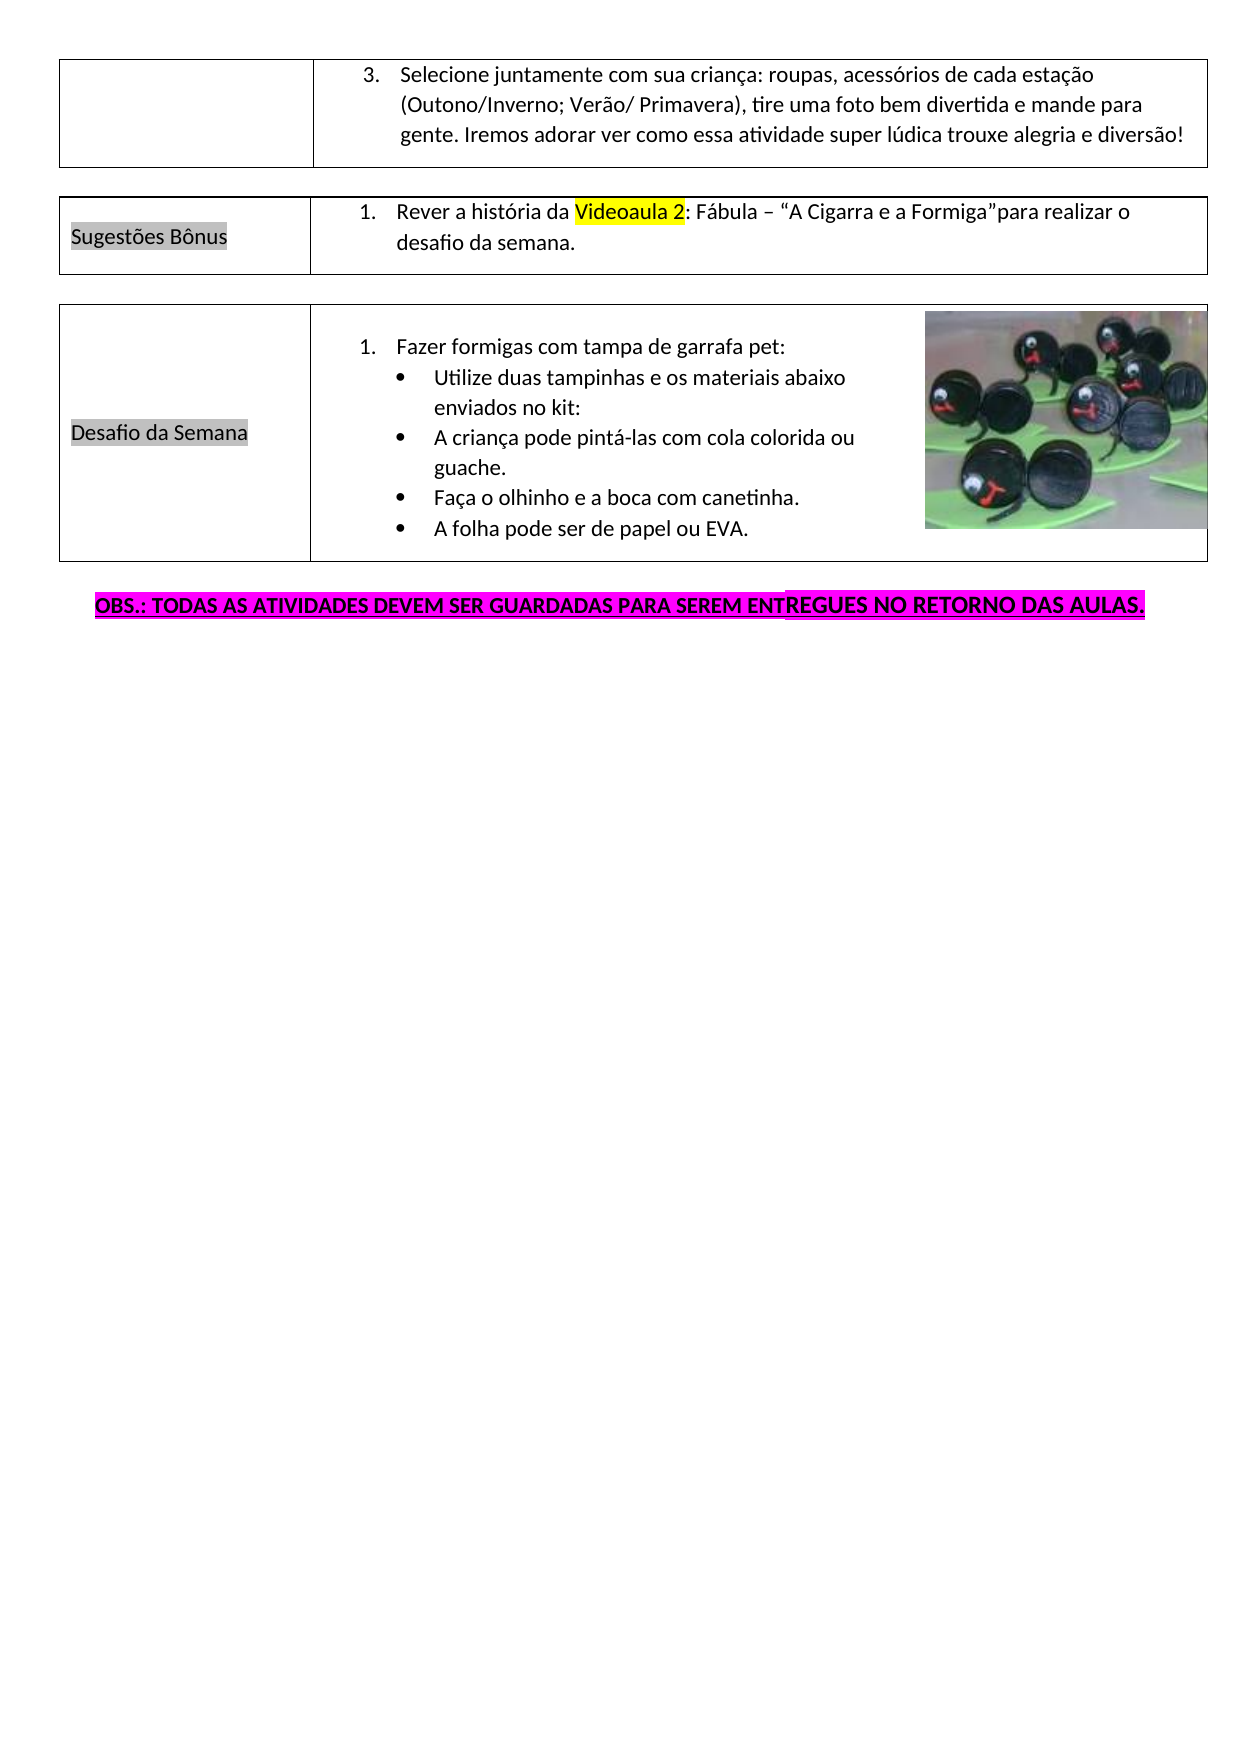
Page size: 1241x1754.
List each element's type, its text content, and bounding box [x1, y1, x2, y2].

table_header Fazer formigas com tampa de garrafa pet: Utilize duas tampinhas e os materiais abaixo enviados no kit: A criança pode pintá-las com cola colorida ou guache. Faça o olhinho e a boca com canetinha. A folha pode ser de papel ou EVA. [311, 305, 1207, 561]
picture [925, 311, 1208, 529]
table_header Rever a história da Videoaula 2: Fábula – “A Cigarra e a Formiga”para realizar o desafio da semana. [311, 198, 1207, 274]
table_header Desafio da Semana [60, 305, 310, 561]
table_header Sugestões Bônus [60, 198, 310, 274]
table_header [314, 60, 1207, 167]
text OBS.: TODAS AS ATIVIDADES DEVEM SER GUARDADAS PARA SEREM ENTREGUES NO RETORNO DAS AULAS. [59, 589, 1181, 620]
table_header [60, 60, 313, 167]
